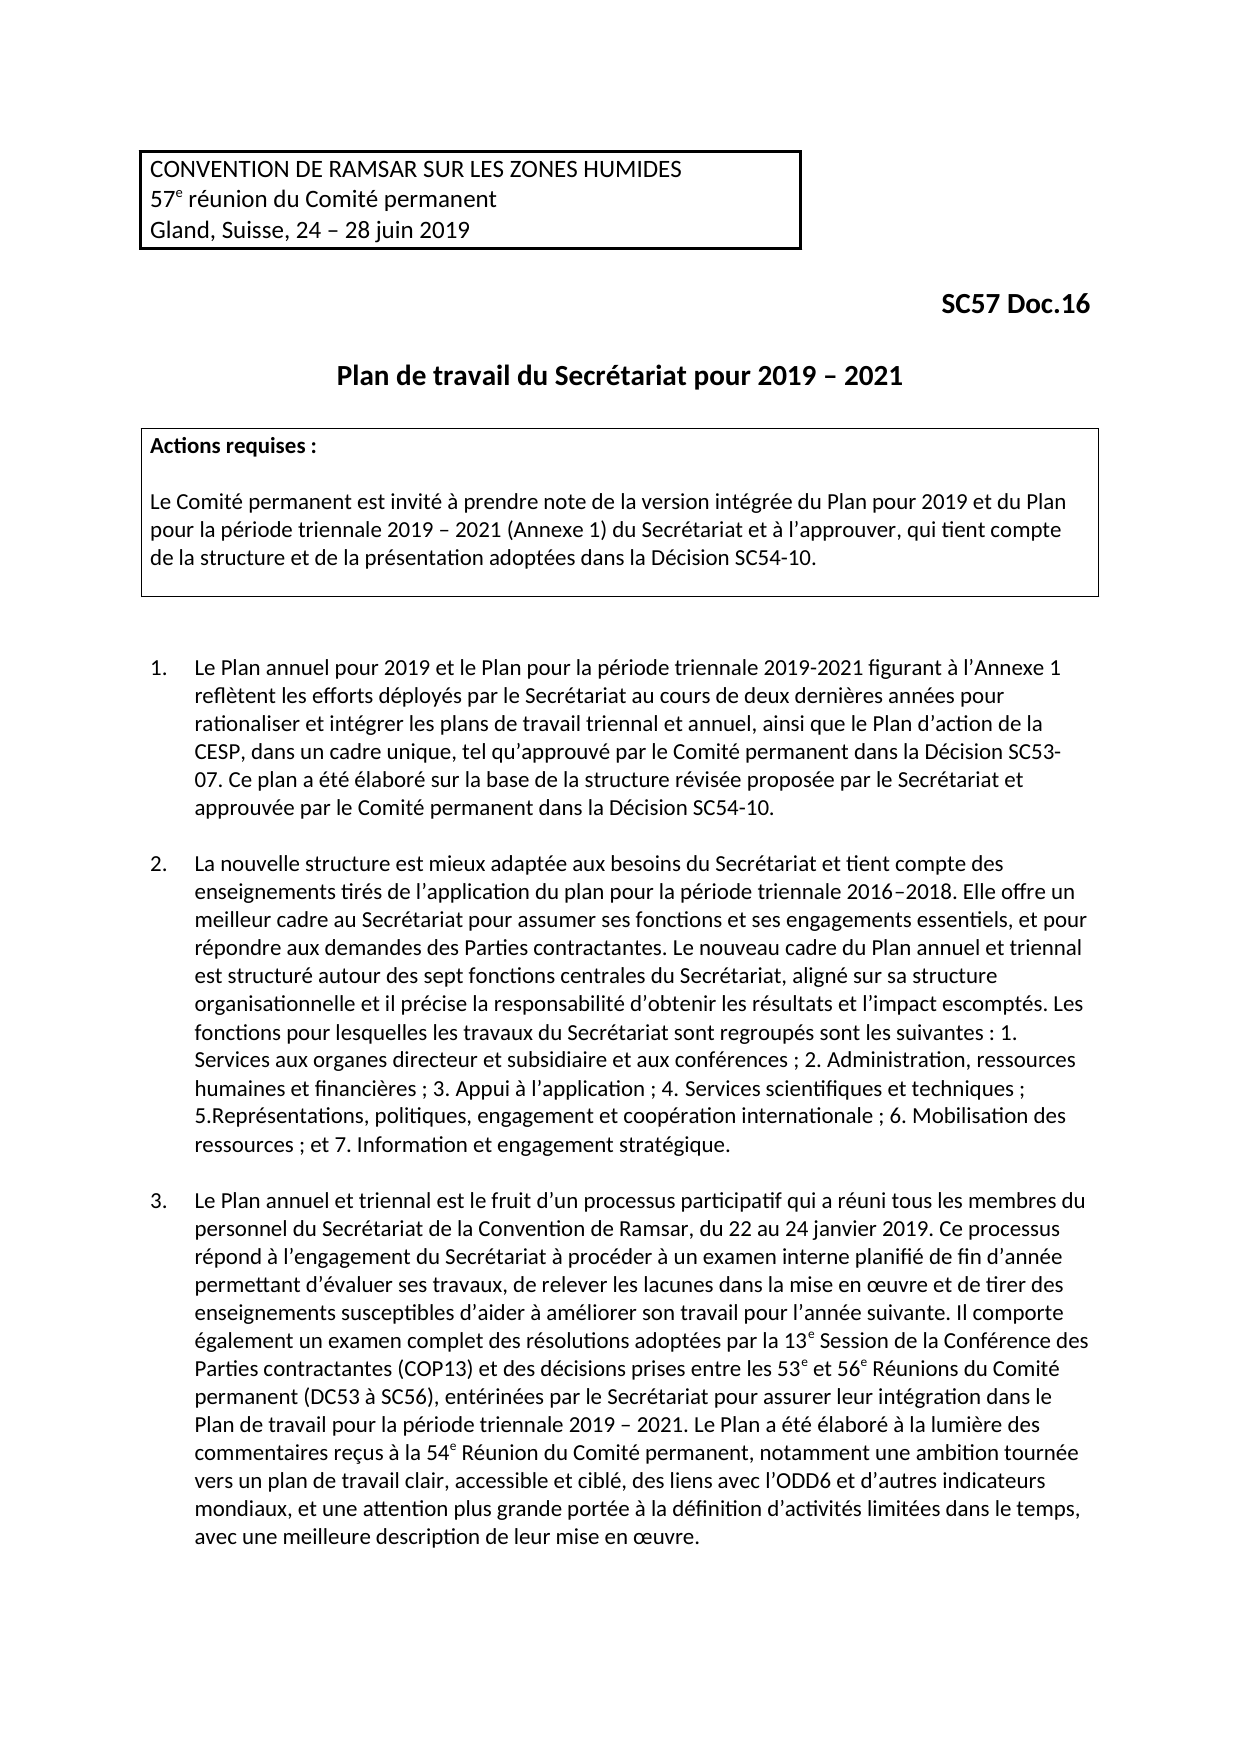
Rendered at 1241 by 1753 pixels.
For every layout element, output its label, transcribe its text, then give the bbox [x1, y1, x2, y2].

text 57e réunion du Comité permanent [142, 181, 799, 211]
text Plan de travail du Secrétariat pour 2019 – 2021 [150, 357, 1090, 392]
text SC57 Doc.16 [150, 286, 1090, 321]
text Le Comité permanent est invité à prendre note de la version intégrée du Plan pour 2019 et du Plan pour la période triennale 2019 – 2021 (Annexe 1) du Secrétariat et à l’approuver, qui tient compte de la structure et de la présentation adoptées dans la Décision SC54-10. [142, 484, 1098, 596]
text CONVENTION DE RAMSAR SUR LES ZONES HUMIDES [142, 153, 799, 181]
text 3. Le Plan annuel et triennal est le fruit d’un processus participatif qui a réuni tous les membres du personnel du Secrétariat de la Convention de Ramsar, du 22 au 24 janvier 2019. Ce processus répond à l’engagement du Secrétariat à procéder à un examen interne planifié de fin d’année permettant d’évaluer ses travaux, de relever les lacunes dans la mise en œuvre et de tirer des enseignements susceptibles d’aider à améliorer son travail pour l’année suivante. Il comporte également un examen complet des résolutions adoptées par la 13e Session de la Conférence des Parties contractantes (COP13) et des décisions prises entre les 53e et 56e Réunions du Comité permanent (DC53 à SC56), entérinées par le Secrétariat pour assurer leur intégration dans le Plan de travail pour la période triennale 2019 – 2021. Le Plan a été élaboré à la lumière des commentaires reçus à la 54e Réunion du Comité permanent, notamment une ambition tournée vers un plan de travail clair, accessible et ciblé, des liens avec l’ODD6 et d’autres indicateurs mondiaux, et une attention plus grande portée à la définition d’activités limitées dans le temps, avec une meilleure description de leur mise en œuvre. [150, 1186, 1090, 1550]
text 2. La nouvelle structure est mieux adaptée aux besoins du Secrétariat et tient compte des enseignements tirés de l’application du plan pour la période triennale 2016–2018. Elle offre un meilleur cadre au Secrétariat pour assumer ses fonctions et ses engagements essentiels, et pour répondre aux demandes des Parties contractantes. Le nouveau cadre du Plan annuel et triennal est structuré autour des sept fonctions centrales du Secrétariat, aligné sur sa structure organisationnelle et il précise la responsabilité d’obtenir les résultats et l’impact escomptés. Les fonctions pour lesquelles les travaux du Secrétariat sont regroupés sont les suivantes : 1. Services aux organes directeur et subsidiaire et aux conférences ; 2. Administration, ressources humaines et financières ; 3. Appui à l’application ; 4. Services scientifiques et techniques ; 5.Représentations, politiques, engagement et coopération internationale ; 6. Mobilisation des ressources ; et 7. Information et engagement stratégique. [150, 849, 1090, 1158]
text Gland, Suisse, 24 – 28 juin 2019 [142, 211, 799, 247]
text Actions requises : [142, 429, 1098, 459]
text 1. Le Plan annuel pour 2019 et le Plan pour la période triennale 2019-2021 figurant à l’Annexe 1 reflètent les efforts déployés par le Secrétariat au cours de deux dernières années pour rationaliser et intégrer les plans de travail triennal et annuel, ainsi que le Plan d’action de la CESP, dans un cadre unique, tel qu’approuvé par le Comité permanent dans la Décision SC53-07. Ce plan a été élaboré sur la base de la structure révisée proposée par le Secrétariat et approuvée par le Comité permanent dans la Décision SC54-10. [150, 653, 1090, 821]
